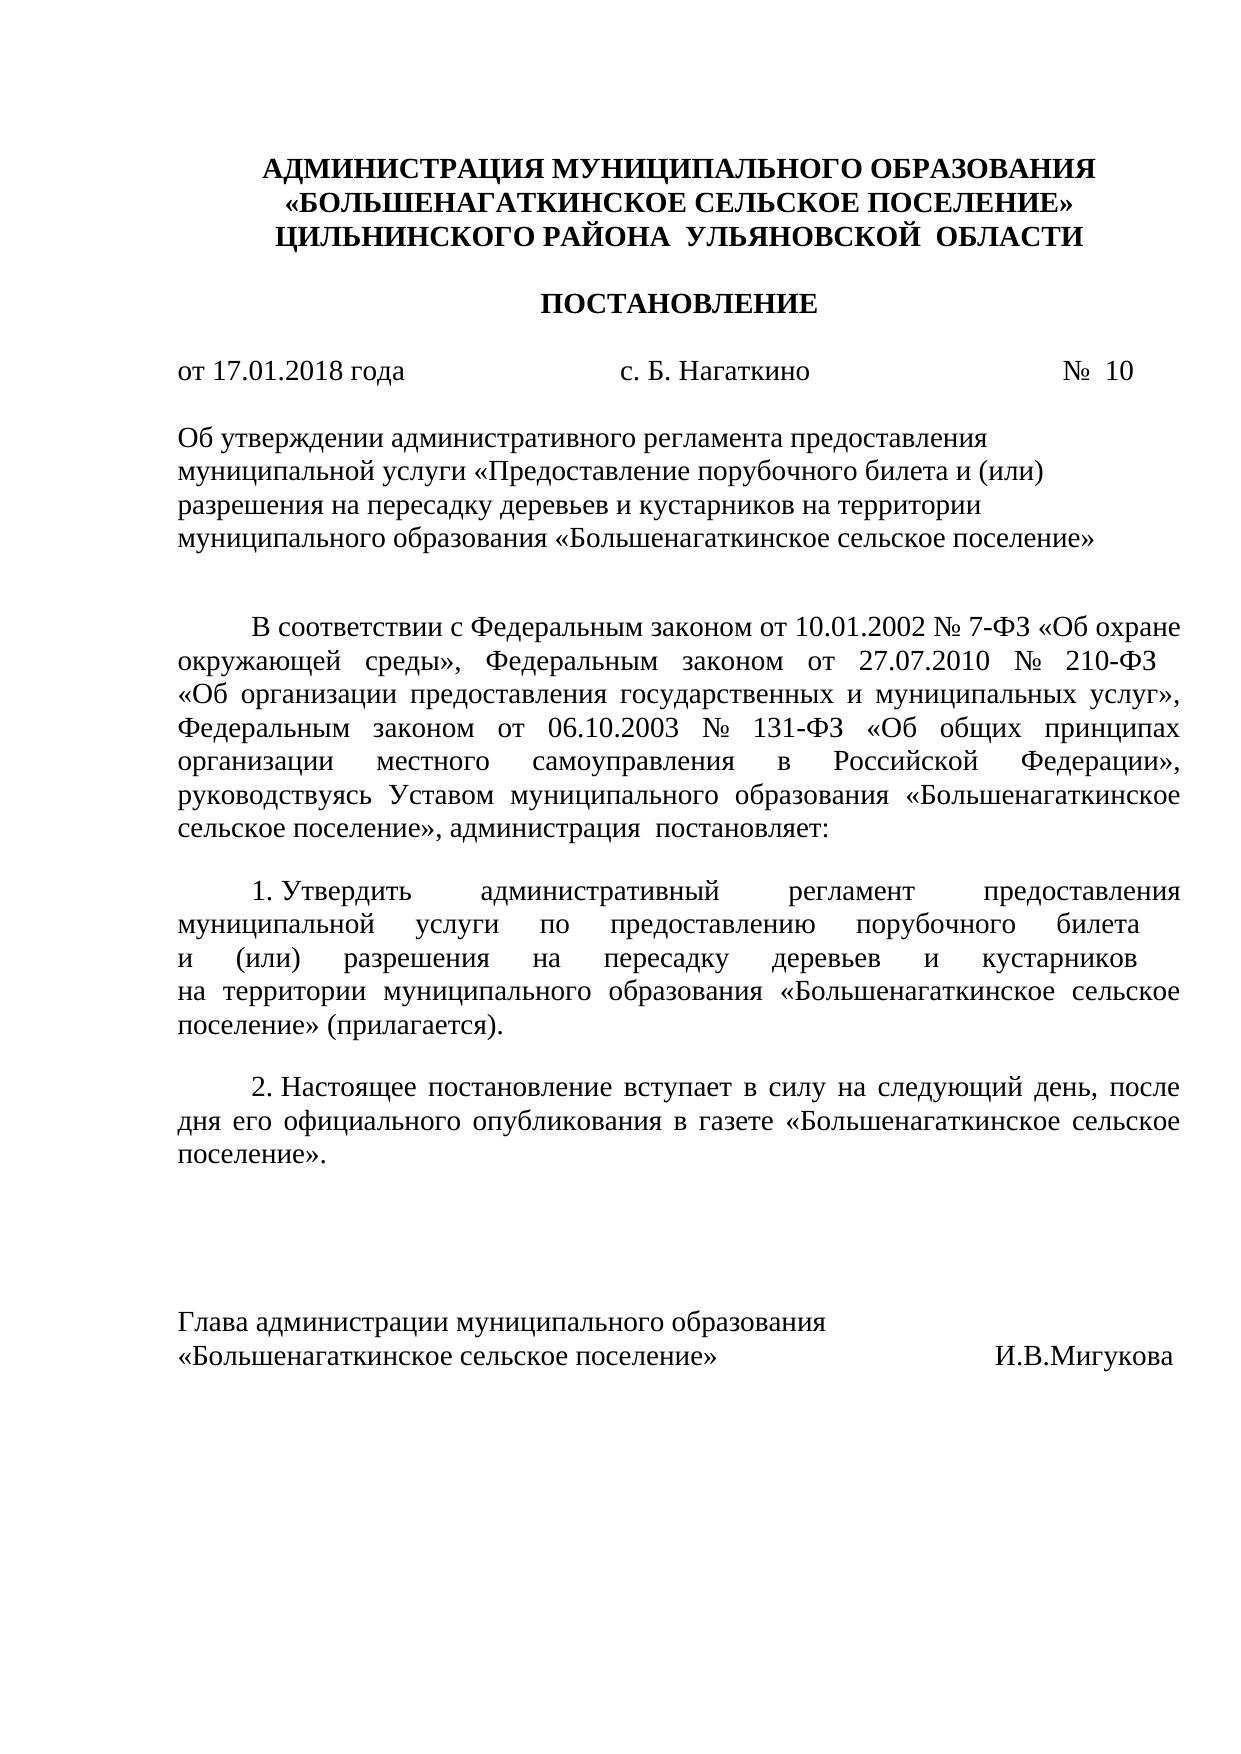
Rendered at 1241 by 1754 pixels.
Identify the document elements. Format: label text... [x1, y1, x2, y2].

text ПОСТАНОВЛЕНИЕ [177, 286, 1181, 319]
text от 17.01.2018 года с. Б. Нагаткино № 10 [177, 353, 1181, 386]
text «БОЛЬШЕНАГАТКИНСКОЕ СЕЛЬСКОЕ ПОСЕЛЕНИЕ» [177, 185, 1181, 219]
text В соответствии с Федеральным законом от 10.01.2002 № 7-ФЗ «Об охране окружающей среды», Федеральным законом от 27.07.2010 № 210-ФЗ «Об организации предоставления государственных и муниципальных услуг», Федеральным законом от 06.10.2003 № 131-ФЗ «Об общих принципах организации местного самоуправления в Российской Федерации», руководствуясь Уставом муниципального образования «Большенагаткинское сельское поселение», администрация постановляет: [177, 609, 1181, 844]
text ЦИЛЬНИНСКОГО РАЙОНА УЛЬЯНОВСКОЙ ОБЛАСТИ [177, 219, 1181, 252]
title АДМИНИСТРАЦИЯ МУНИЦИПАЛЬНОГО ОБРАЗОВАНИЯ [177, 152, 1181, 185]
text «Большенагаткинское сельское поселение» И.В.Мигукова [177, 1338, 1181, 1371]
text Об утверждении административного регламента предоставления муниципальной услуги «Предоставление порубочного билета и (или) разрешения на пересадку деревьев и кустарников на территории муниципального образования «Большенагаткинское сельское поселение» [177, 420, 1181, 554]
list Утвердить административный регламент предоставления муниципальной услуги по предоставлению порубочного билета и (или) разрешения на пересадку деревьев и кустарников на территории муниципального образования «Большенагаткинское сельское поселение» (прилагается). [177, 873, 1181, 1041]
list Настоящее постановление вступает в силу на следующий день, после дня его официального опубликования в газете «Большенагаткинское сельское поселение». [177, 1069, 1181, 1170]
text Глава администрации муниципального образования [177, 1304, 1181, 1338]
